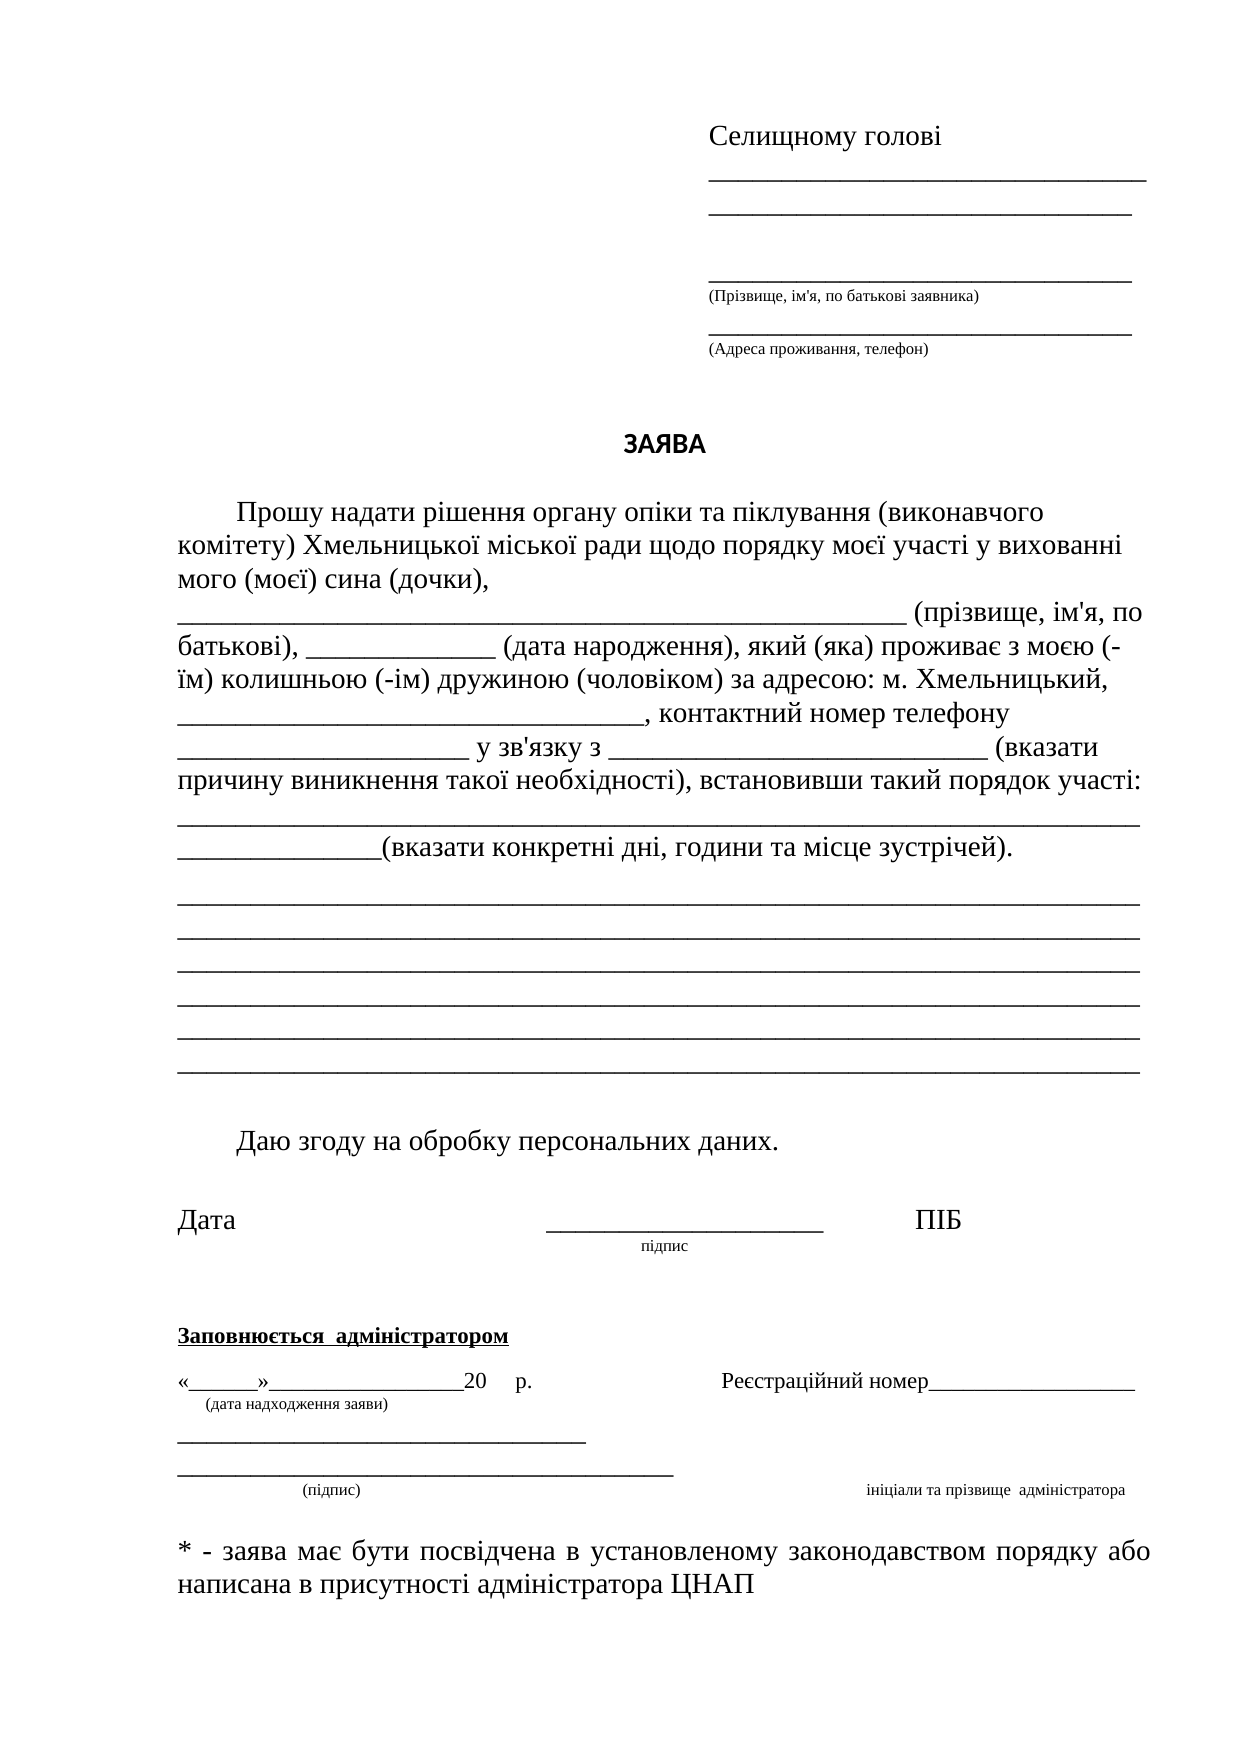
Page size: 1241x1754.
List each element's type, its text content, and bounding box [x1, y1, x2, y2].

text «______»_________________20 р. Реєстраційний номер__________________ [177, 1368, 1152, 1394]
subtitle ЗАЯВА [177, 425, 1152, 460]
text * - заява має бути посвідчена в установленому законодавством порядку або написана в присутності адміністратора ЦНАП [177, 1533, 1152, 1600]
text _____________________________ [709, 252, 1141, 286]
text _____________________________ [709, 305, 1141, 338]
text (Прізвище, ім'я, по батькові заявника) [709, 286, 1141, 305]
text ____________________________ __________________________________ [177, 1413, 1152, 1480]
text (дата надходження заяви) [177, 1394, 1152, 1413]
text Прошу надати рішення органу опіки та піклування (виконавчого комітету) Хмельницької міської ради щодо порядку моєї участі у вихованні мого (моєї) сина (дочки), __________________________________________________ (прізвище, ім'я, по батькові), _____________ (дата народження), який (яка) проживає з моєю (-їм) колишньою (-ім) дружиною (чоловіком) за адресою: м. Хмельницький, ________________________________, контактний номер телефону ____________________ у зв'язку з __________________________ (вказати причину виникнення такої необхідності), встановивши такий порядок участі: ________________________________________________________________________________(вказати конкретні дні, години та місце зустрічей). [177, 494, 1152, 863]
text (Адреса проживання, телефон) [709, 338, 1141, 358]
text Дата ___________________ ПІБ [177, 1202, 1152, 1236]
text (підпис) ініціали та прізвище адміністратора [177, 1480, 1152, 1499]
text ____________________________________________________________________________________________________________________________________________________________________________________________________________________________________________________________________________________________________________________________________________________________________________________________________________ [177, 875, 1152, 1077]
text Даю згоду на обробку персональних даних. [177, 1123, 1152, 1156]
text _____________________________ [709, 185, 1141, 219]
text ______________________________ [709, 152, 1152, 185]
text Заповнюється адміністратором [177, 1322, 1152, 1348]
text Селищному голові [709, 118, 1152, 152]
text підпис [177, 1236, 1152, 1255]
